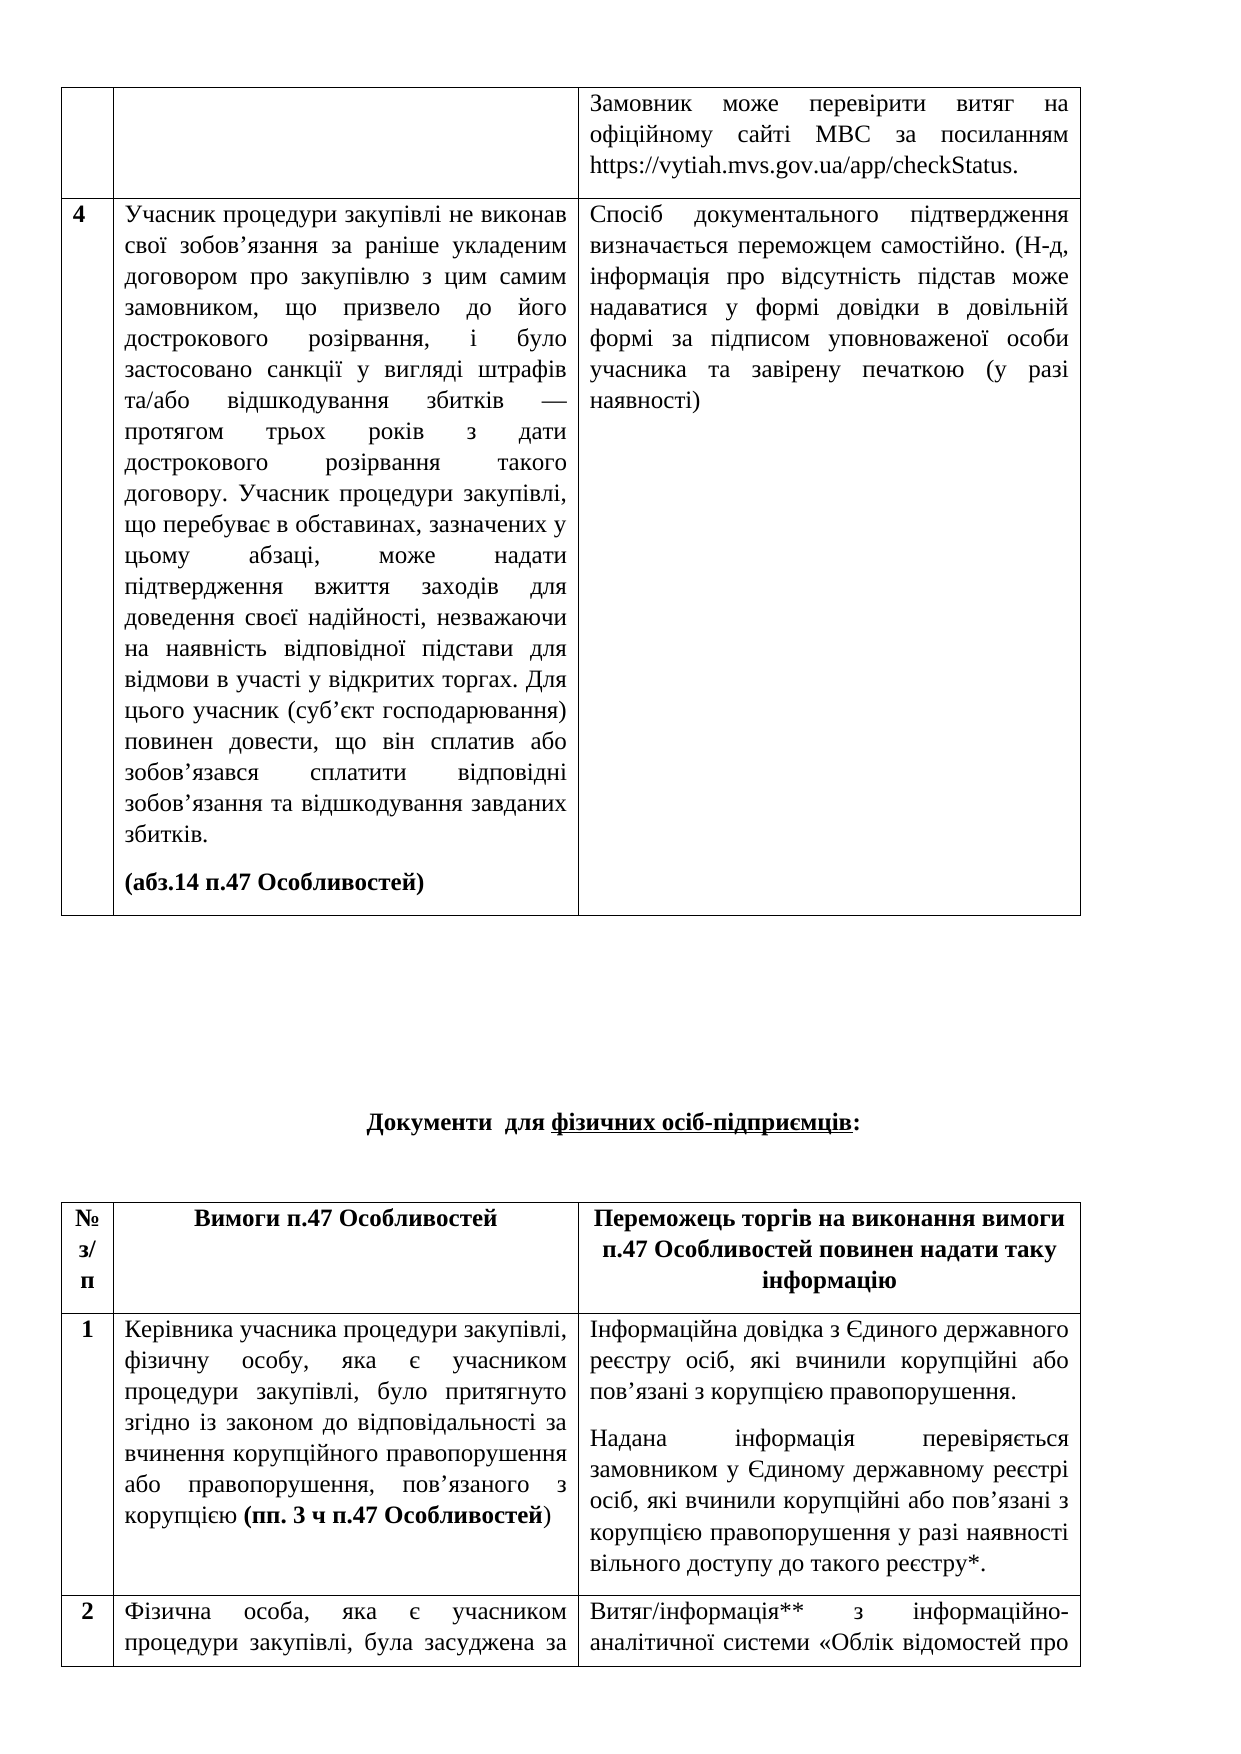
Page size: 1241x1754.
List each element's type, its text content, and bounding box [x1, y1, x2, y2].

table_cell Керівника учасника процедури закупівлі, фізичну особу, яка є учасником процедури закупівлі, було притягнуто згідно із законом до відповідальності за вчинення корупційного правопорушення або правопорушення, пов’язаного з корупцією (пп. 3 ч п.47 Особливостей) [114, 1314, 578, 1595]
text Документи для фізичних осіб-підприємців: [79, 1107, 1148, 1135]
table_cell Інформаційна довідка з Єдиного державного реєстру осіб, які вчинили корупційні або пов’язані з корупцією правопорушення. Надана інформація перевіряється замовником у Єдиному державному реєстрі осіб, які вчинили корупційні або пов’язані з корупцією правопорушення у разі наявності вільного доступу до такого реєстру*. [579, 1314, 1080, 1595]
table_header Вимоги п.47 Особливостей [114, 1203, 578, 1313]
table_cell 4 [62, 199, 113, 915]
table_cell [579, 88, 1080, 198]
table_header №з/п [62, 1203, 113, 1313]
table_header Переможець торгів на виконання вимоги п.47 Особливостей повинен надати таку інформацію [579, 1203, 1080, 1313]
table_cell 2 [62, 1596, 113, 1666]
table_cell Учасник процедури закупівлі не виконав свої зобов’язання за раніше укладеним договором про закупівлю з цим самим замовником, що призвело до його дострокового розірвання, і було застосовано санкції у вигляді штрафів та/або відшкодування збитків — протягом трьох років з дати дострокового розірвання такого договору. Учасник процедури закупівлі, що перебуває в обставинах, зазначених у цьому абзаці, може надати підтвердження вжиття заходів для доведення своєї надійності, незважаючи на наявність відповідної підстави для відмови в участі у відкритих торгах. Для цього учасник (суб’єкт господарювання) повинен довести, що він сплатив або зобов’язався сплатити відповідні зобов’язання та відшкодування завданих збитків. (абз.14 п.47 Особливостей) [114, 199, 578, 915]
table_cell 1 [62, 1314, 113, 1595]
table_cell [579, 1596, 1080, 1666]
table_cell 3 [62, 88, 113, 198]
table_cell Спосіб документального підтвердження визначається переможцем самостійно. (Н-д, інформація про відсутність підстав може надаватися у формі довідки в довільній формі за підписом уповноваженої особи учасника та завірену печаткою (у разі наявності) [579, 199, 1080, 915]
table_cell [114, 1596, 578, 1666]
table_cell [114, 88, 578, 198]
